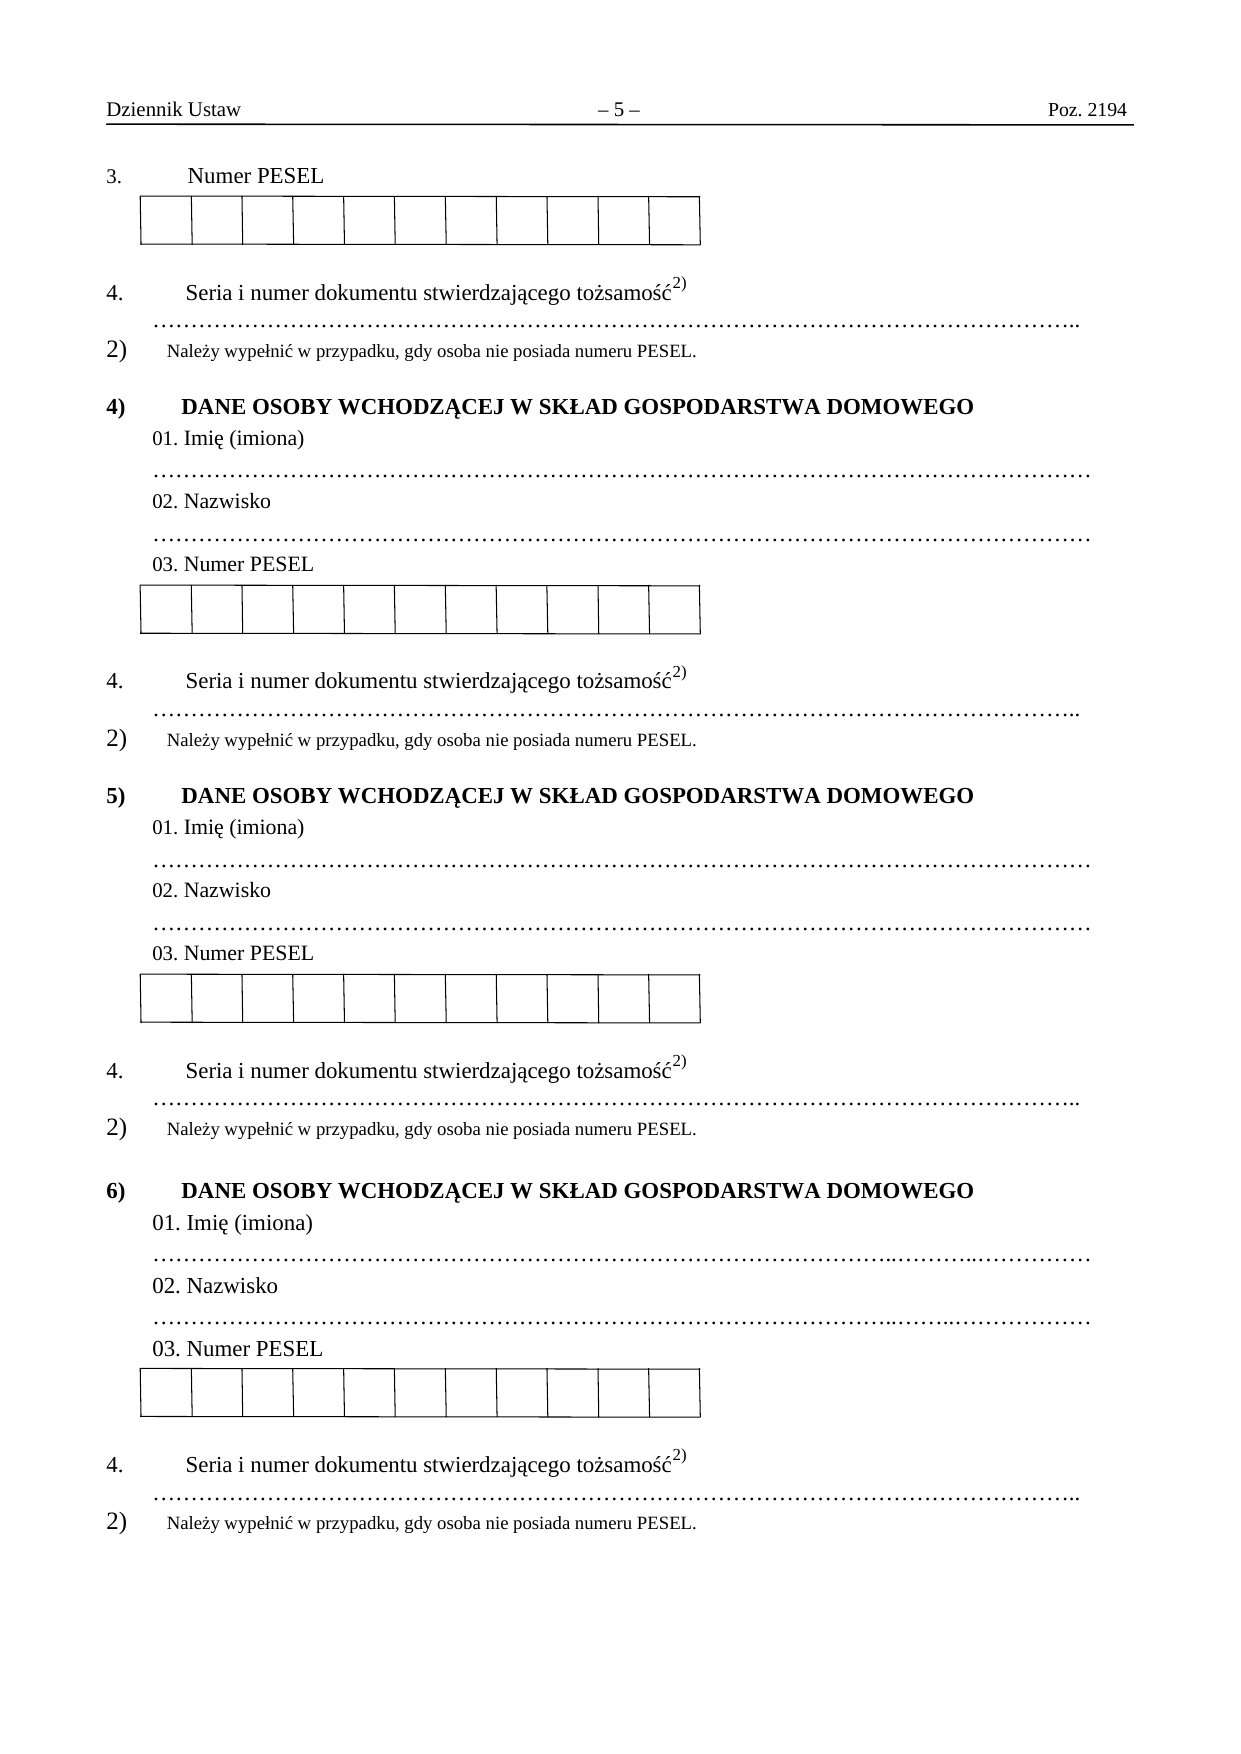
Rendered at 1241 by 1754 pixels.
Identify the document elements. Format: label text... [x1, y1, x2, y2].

text ………………………………………………………………………………………………………….. [152, 695, 1133, 722]
text …………………………………………………………………………………………………………… [152, 520, 1133, 546]
text 01. Imię (imiona) [152, 425, 1133, 450]
text …………………………………………………………………………………………………………… [152, 457, 1133, 483]
text 01. Imię (imiona) [152, 1208, 1133, 1235]
text Dziennik Ustaw – 5 – Poz. 2194 [106, 97, 1133, 121]
list Numer PESEL [106, 162, 1133, 189]
list Seria i numer dokumentu stwierdzającego tożsamość2) [106, 273, 1133, 306]
text …………………………………………………………………………………………………………… [152, 846, 1133, 872]
text 01. Imię (imiona) [152, 814, 1133, 839]
text ………………………………………………………………………………………………………….. [152, 1478, 1133, 1505]
text ……………………………………………………………………………………..……..……………… [152, 1303, 1133, 1329]
list Seria i numer dokumentu stwierdzającego tożsamość2) [106, 1051, 1133, 1084]
list Należy wypełnić w przypadku, gdy osoba nie posiada numeru PESEL. [106, 723, 1133, 751]
text 03. Numer PESEL [152, 940, 1133, 966]
text 02. Nazwisko [152, 877, 1133, 902]
text 02. Nazwisko [152, 488, 1133, 513]
list Należy wypełnić w przypadku, gdy osoba nie posiada numeru PESEL. [106, 334, 1133, 362]
list DANE OSOBY WCHODZĄCEJ W SKŁAD GOSPODARSTWA DOMOWEGO [106, 782, 1133, 808]
list DANE OSOBY WCHODZĄCEJ W SKŁAD GOSPODARSTWA DOMOWEGO [106, 1177, 1133, 1203]
text ………………………………………………………………………………………………………….. [152, 306, 1133, 333]
text 03. Numer PESEL [152, 551, 1133, 577]
text …………………………………………………………………………………………………………… [152, 909, 1133, 935]
text ……………………………………………………………………………………..………..…………… [152, 1240, 1133, 1266]
list DANE OSOBY WCHODZĄCEJ W SKŁAD GOSPODARSTWA DOMOWEGO [106, 393, 1133, 419]
text 03. Numer PESEL [152, 1335, 1133, 1361]
list Należy wypełnić w przypadku, gdy osoba nie posiada numeru PESEL. [106, 1506, 1133, 1535]
list Seria i numer dokumentu stwierdzającego tożsamość2) [106, 1445, 1133, 1478]
list Należy wypełnić w przypadku, gdy osoba nie posiada numeru PESEL. [106, 1112, 1133, 1141]
text 02. Nazwisko [152, 1272, 1133, 1298]
text ………………………………………………………………………………………………………….. [152, 1084, 1133, 1111]
list Seria i numer dokumentu stwierdzającego tożsamość2) [106, 662, 1133, 695]
